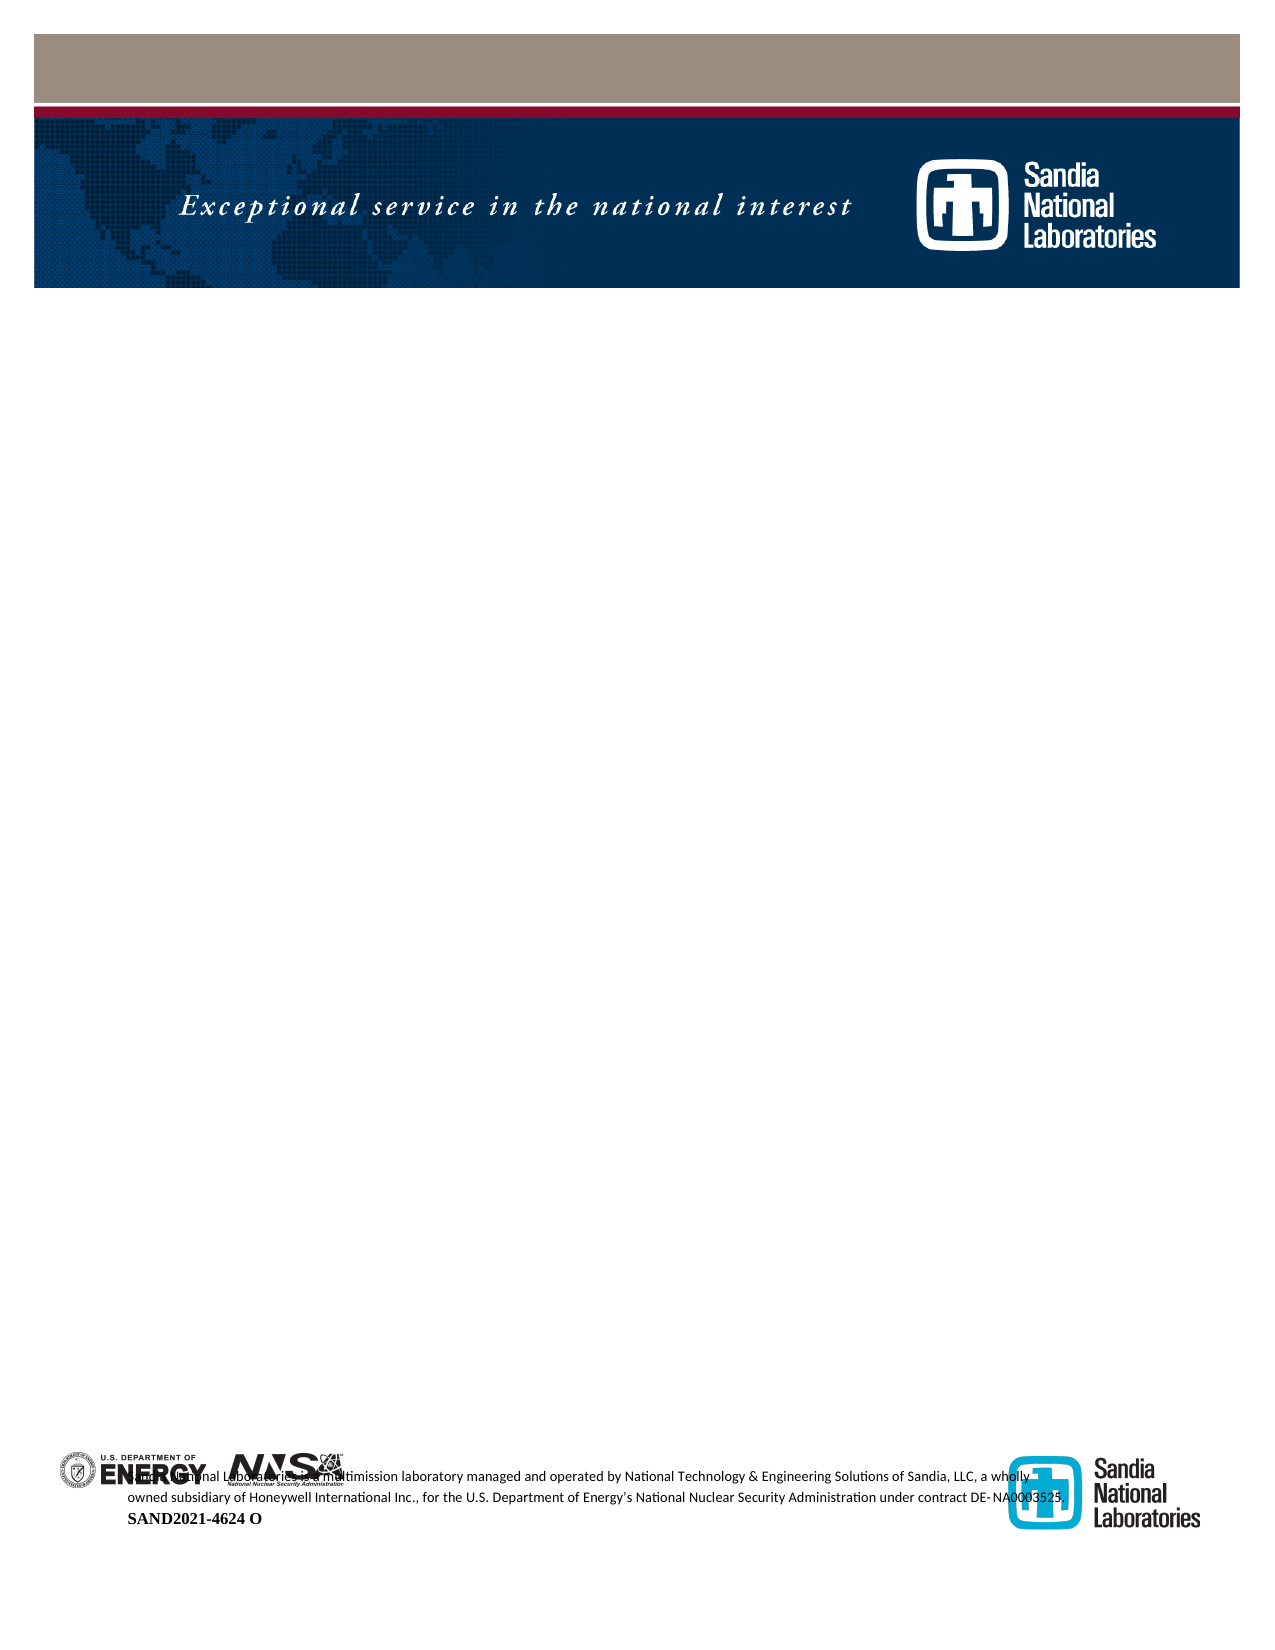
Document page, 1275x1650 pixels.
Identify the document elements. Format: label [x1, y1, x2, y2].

picture [59, 1451, 207, 1489]
picture [1017, 1464, 1074, 1522]
picture [1059, 1455, 1200, 1530]
picture [227, 1453, 344, 1487]
picture [1007, 1455, 1030, 1476]
picture [0, 34, 1274, 288]
picture [1007, 1500, 1022, 1530]
